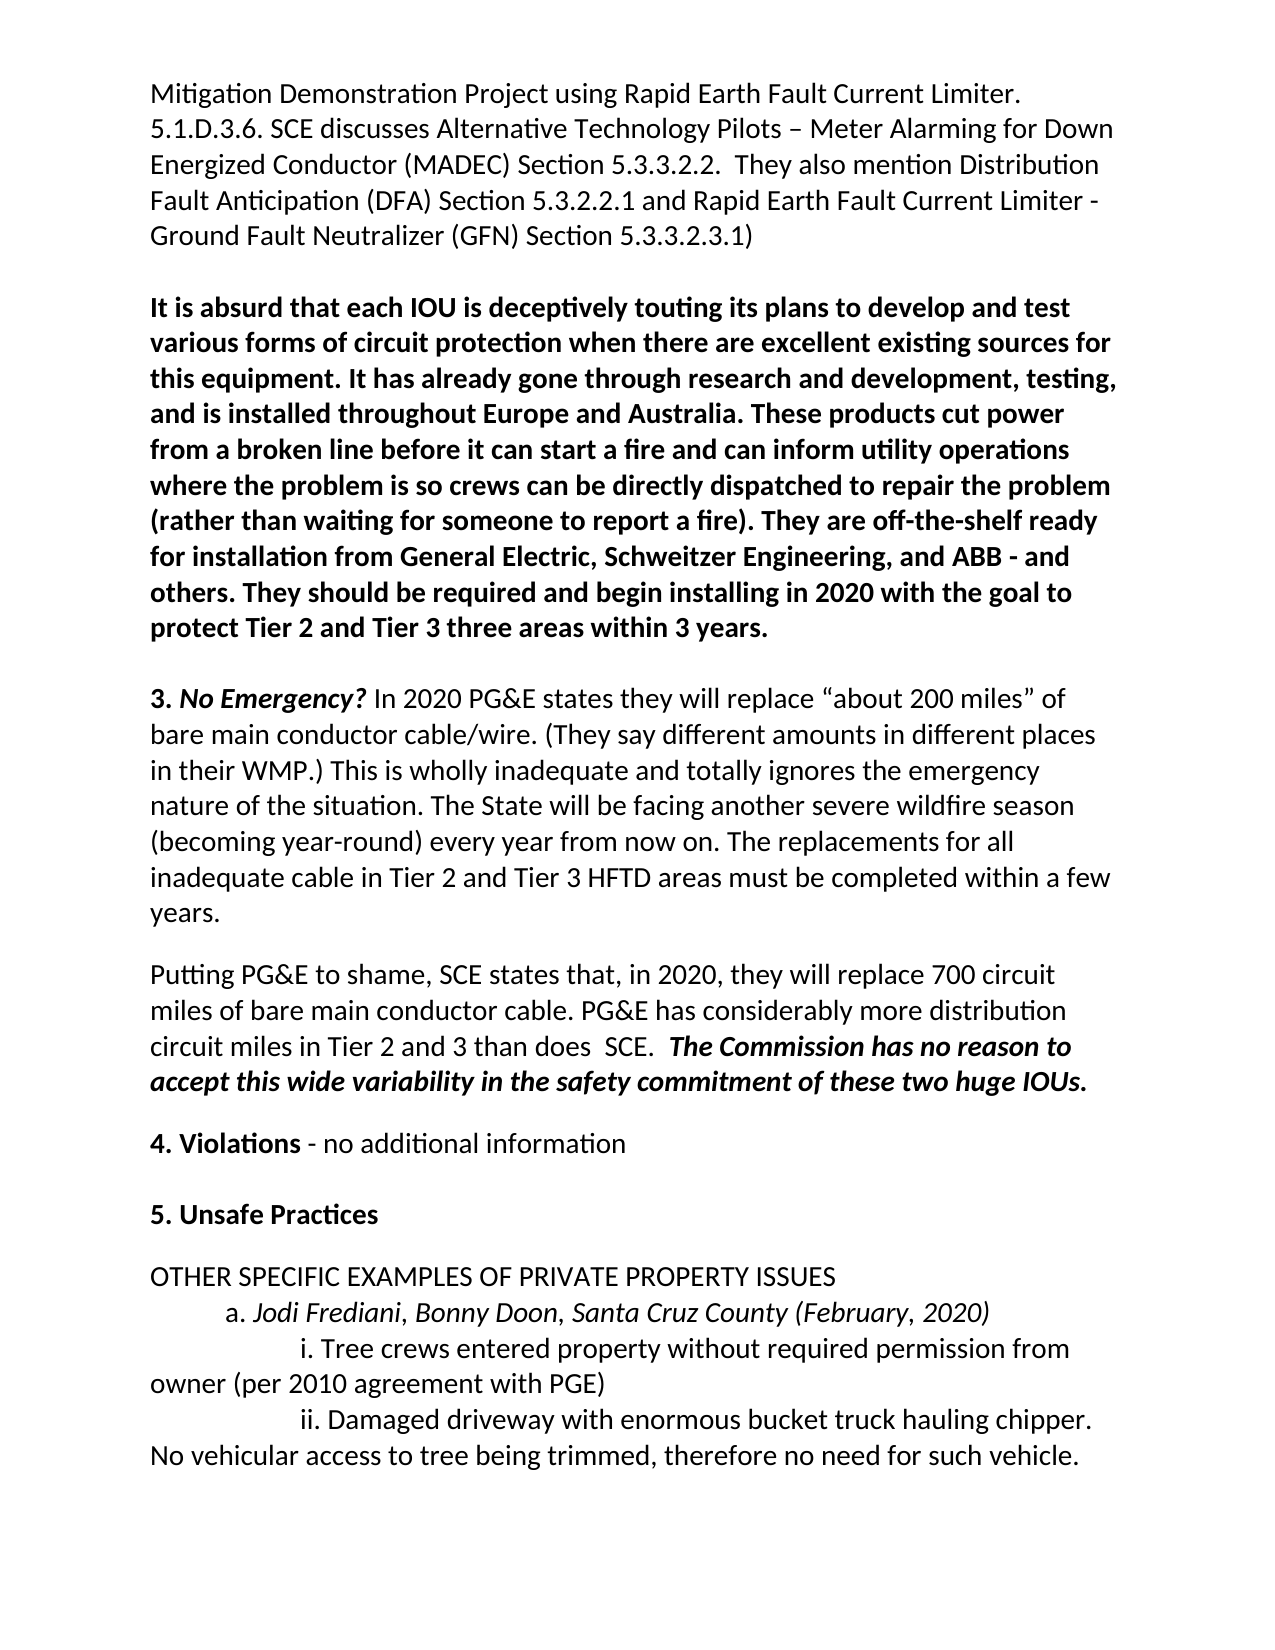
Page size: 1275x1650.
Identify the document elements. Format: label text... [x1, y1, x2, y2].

text ii. Damaged driveway with enormous bucket truck hauling chipper. No vehicular access to tree being trimmed, therefore no need for such vehicle. [150, 1401, 1125, 1472]
text Putting PG&E to shame, SCE states that, in 2020, they will replace 700 circuit miles of bare main conductor cable. PG&E has considerably more distribution circuit miles in Tier 2 and 3 than does SCE. The Commission has no reason to accept this wide variability in the safety commitment of these two huge IOUs. [150, 956, 1125, 1099]
text OTHER SPECIFIC EXAMPLES OF PRIVATE PROPERTY ISSUES [150, 1258, 1125, 1294]
text 4. Violations - no additional information [150, 1125, 1125, 1161]
text 3. No Emergency? In 2020 PG&E states they will replace “about 200 miles” of bare main conductor cable/wire. (They say different amounts in different places in their WMP.) This is wholly inadequate and totally ignores the emergency nature of the situation. The State will be facing another severe wildfire season (becoming year-round) every year from now on. The replacements for all inadequate cable in Tier 2 and Tier 3 HFTD areas must be completed within a few years. [150, 681, 1125, 930]
text i. Tree crews entered property without required permission from owner (per 2010 agreement with PGE) [150, 1330, 1125, 1401]
text 5. Unsafe Practices [150, 1196, 1125, 1232]
text a. Jodi Frediani, Bonny Doon, Santa Cruz County (February, 2020) [150, 1294, 1125, 1330]
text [150, 75, 1125, 253]
text It is absurd that each IOU is deceptively touting its plans to develop and test various forms of circuit protection when there are excellent existing sources for this equipment. It has already gone through research and development, testing, and is installed throughout Europe and Australia. These products cut power from a broken line before it can start a fire and can inform utility operations where the problem is so crews can be directly dispatched to repair the problem (rather than waiting for someone to report a fire). They are off-the-shelf ready for installation from General Electric, Schweitzer Engineering, and ABB - and others. They should be required and begin installing in 2020 with the goal to protect Tier 2 and Tier 3 three areas within 3 years. [150, 289, 1125, 645]
